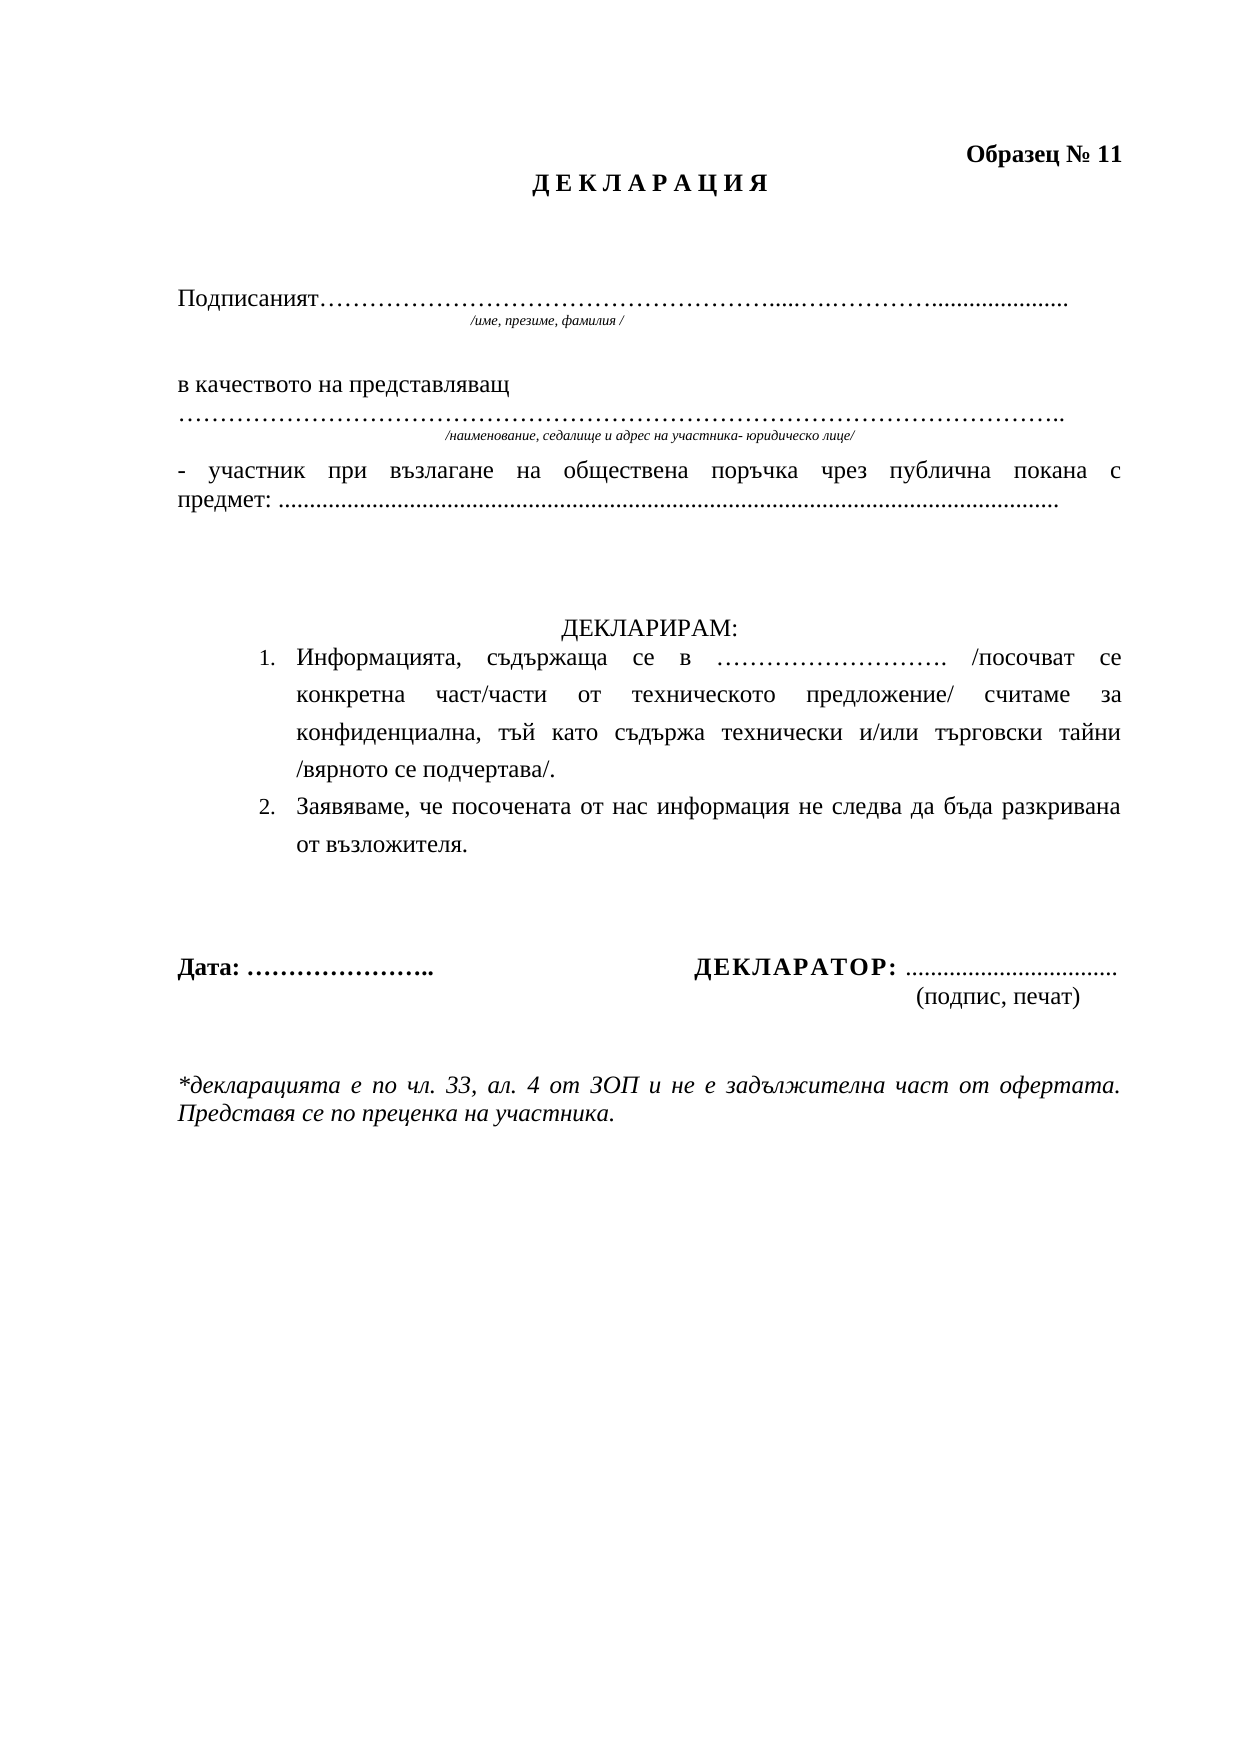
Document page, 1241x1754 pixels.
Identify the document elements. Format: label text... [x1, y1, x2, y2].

list Заявяваме, че посочената от нас информация не следва да бъда разкривана от възложителя. [258, 791, 1122, 857]
text (подпис, печат) [177, 981, 1122, 1010]
list Информацията, съдържаща се в ………………………. /посочват се конкретна част/части от техническото предложение/ считаме за конфиденциална, тъй като съдържа технически и/или търговски тайни /вярното се подчертава/. [258, 642, 1122, 783]
text ДЕКЛАРИРАМ: [177, 613, 1122, 642]
text Подписаният……………………………………………….....….…………...................... [177, 283, 1122, 312]
text *декларацията е по чл. 33, ал. 4 от ЗОП и не е задължителна част от офертата. Представя се по преценка на участника. [177, 1070, 1122, 1127]
text /наименование, седалище и адрес на участника- юридическо лице/ [177, 427, 1122, 455]
text - участник при възлагане на обществена поръчка чрез публична покана с предмет: ............................................................................................................................. [177, 455, 1122, 513]
text Д Е К Л А Р А Ц И Я [177, 168, 1122, 197]
text /име, презиме, фамилия / [177, 312, 1122, 340]
text Дата: ………………….. ДЕКЛАРАТОР: .................................. [177, 952, 1122, 981]
text Образец № 11 [177, 139, 1122, 168]
text в качеството на представляващ …………………………………………………………………………………………….. [177, 369, 1122, 427]
